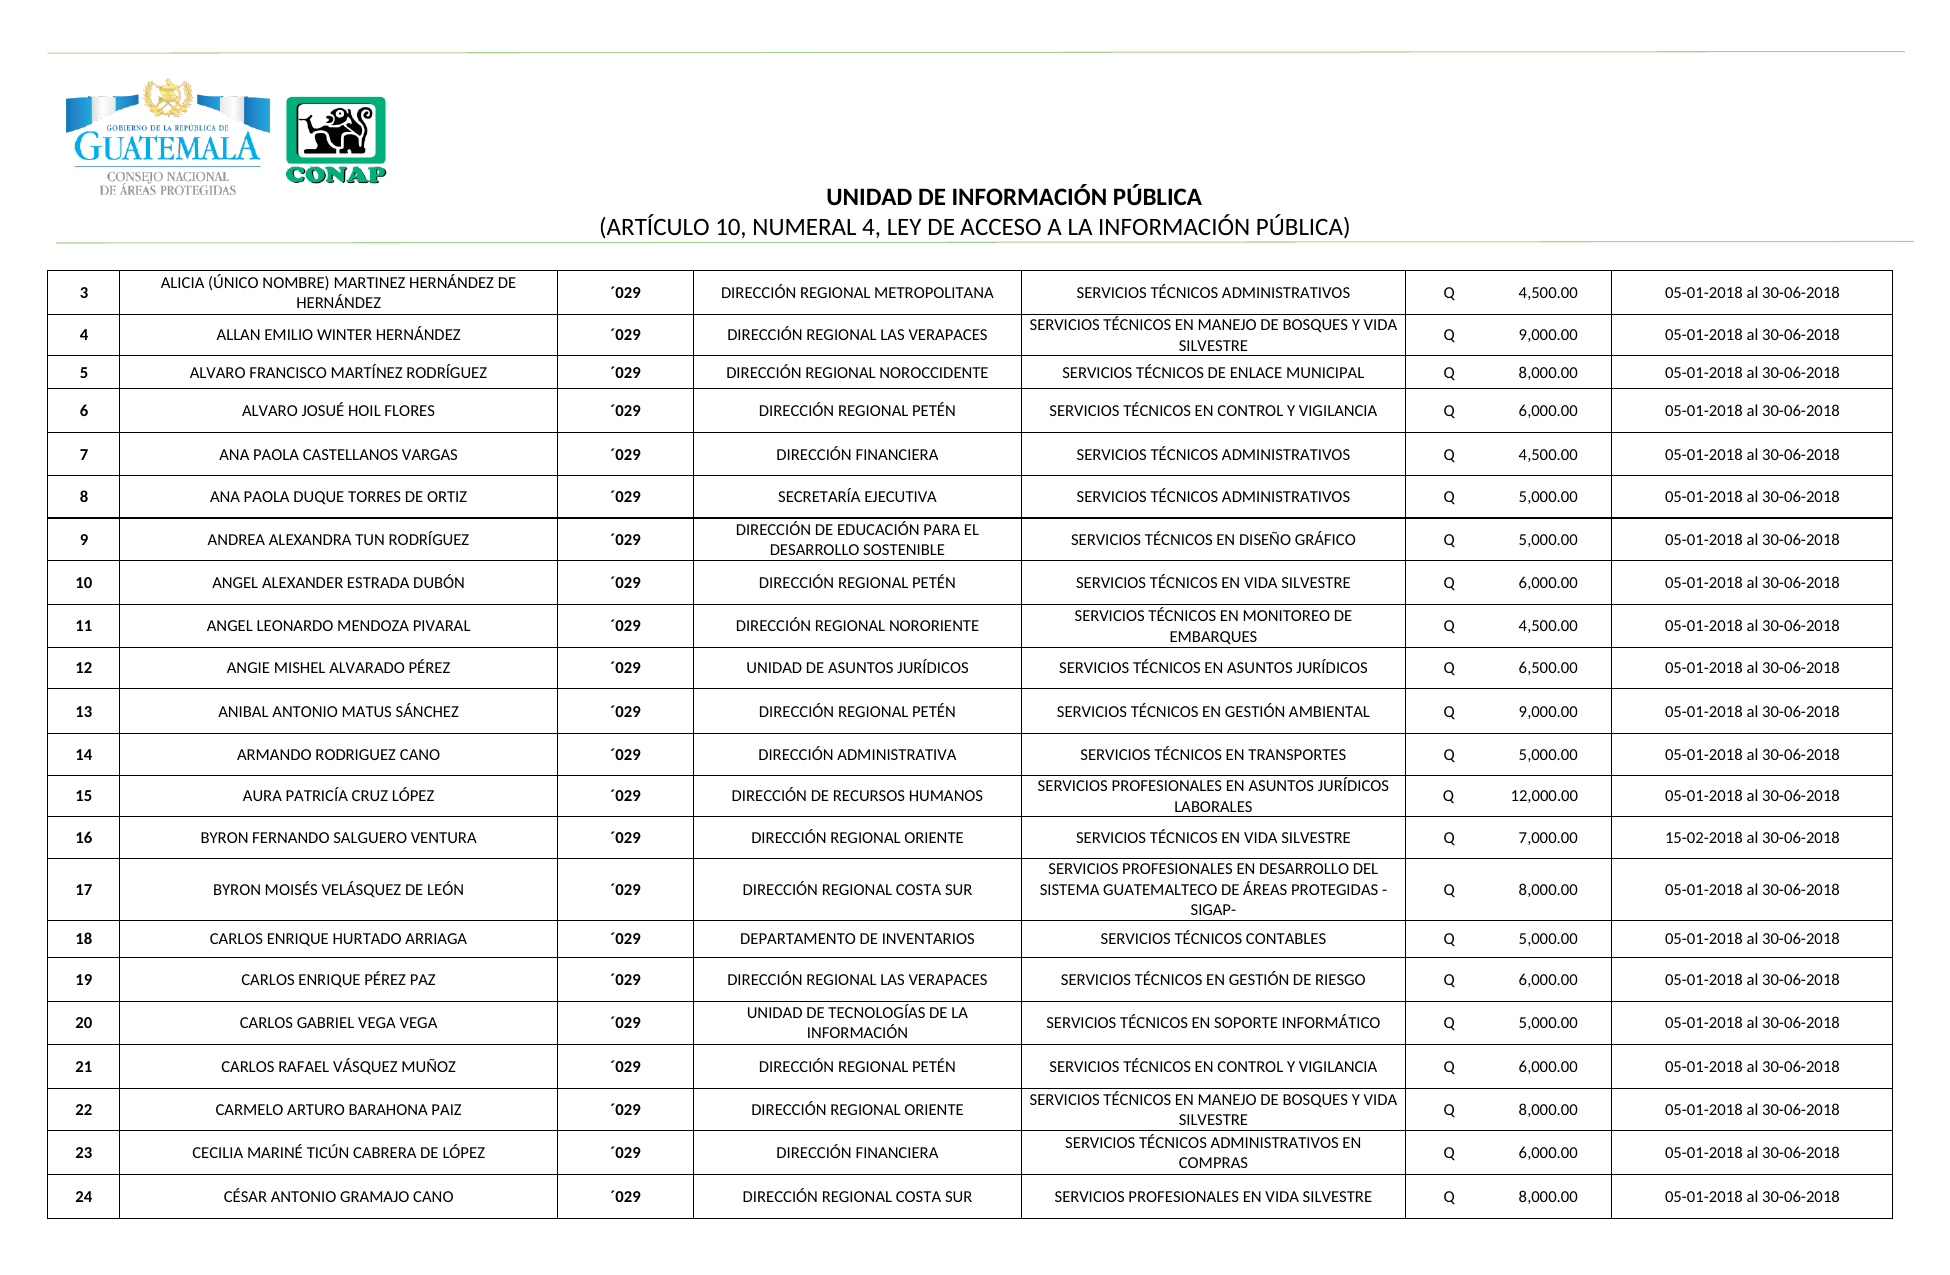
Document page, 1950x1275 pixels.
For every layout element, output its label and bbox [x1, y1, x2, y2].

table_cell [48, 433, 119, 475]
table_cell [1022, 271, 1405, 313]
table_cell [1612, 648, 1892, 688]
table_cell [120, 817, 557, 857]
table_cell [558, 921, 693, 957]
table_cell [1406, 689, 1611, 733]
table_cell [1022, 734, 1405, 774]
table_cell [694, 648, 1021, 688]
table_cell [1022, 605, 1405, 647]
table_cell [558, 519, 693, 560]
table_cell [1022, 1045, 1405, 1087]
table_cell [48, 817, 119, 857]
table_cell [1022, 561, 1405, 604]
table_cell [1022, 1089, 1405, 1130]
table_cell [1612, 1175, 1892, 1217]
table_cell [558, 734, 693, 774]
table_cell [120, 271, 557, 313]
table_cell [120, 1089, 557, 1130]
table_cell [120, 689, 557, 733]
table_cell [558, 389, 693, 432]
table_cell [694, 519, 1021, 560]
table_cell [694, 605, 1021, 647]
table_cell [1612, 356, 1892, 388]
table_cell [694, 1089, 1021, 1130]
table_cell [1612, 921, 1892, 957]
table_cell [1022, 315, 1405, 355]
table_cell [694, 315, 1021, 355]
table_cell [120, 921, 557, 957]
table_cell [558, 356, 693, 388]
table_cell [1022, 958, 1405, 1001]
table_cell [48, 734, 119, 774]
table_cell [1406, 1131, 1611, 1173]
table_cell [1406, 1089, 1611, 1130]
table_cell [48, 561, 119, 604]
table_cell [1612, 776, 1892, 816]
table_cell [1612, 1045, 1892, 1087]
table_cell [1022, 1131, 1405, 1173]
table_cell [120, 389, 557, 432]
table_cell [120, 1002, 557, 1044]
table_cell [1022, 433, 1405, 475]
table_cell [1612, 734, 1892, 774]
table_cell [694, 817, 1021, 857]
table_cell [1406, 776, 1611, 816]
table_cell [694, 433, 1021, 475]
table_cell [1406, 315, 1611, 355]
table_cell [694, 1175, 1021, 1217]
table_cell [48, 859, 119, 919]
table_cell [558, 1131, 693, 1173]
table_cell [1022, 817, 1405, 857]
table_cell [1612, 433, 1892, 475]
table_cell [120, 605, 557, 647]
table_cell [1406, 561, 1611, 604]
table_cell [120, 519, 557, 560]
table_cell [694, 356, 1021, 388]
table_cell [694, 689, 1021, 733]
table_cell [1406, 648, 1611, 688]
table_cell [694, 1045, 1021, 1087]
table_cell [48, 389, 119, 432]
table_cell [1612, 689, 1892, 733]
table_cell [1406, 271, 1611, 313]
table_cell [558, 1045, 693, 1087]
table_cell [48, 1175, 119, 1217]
picture [47, 73, 402, 205]
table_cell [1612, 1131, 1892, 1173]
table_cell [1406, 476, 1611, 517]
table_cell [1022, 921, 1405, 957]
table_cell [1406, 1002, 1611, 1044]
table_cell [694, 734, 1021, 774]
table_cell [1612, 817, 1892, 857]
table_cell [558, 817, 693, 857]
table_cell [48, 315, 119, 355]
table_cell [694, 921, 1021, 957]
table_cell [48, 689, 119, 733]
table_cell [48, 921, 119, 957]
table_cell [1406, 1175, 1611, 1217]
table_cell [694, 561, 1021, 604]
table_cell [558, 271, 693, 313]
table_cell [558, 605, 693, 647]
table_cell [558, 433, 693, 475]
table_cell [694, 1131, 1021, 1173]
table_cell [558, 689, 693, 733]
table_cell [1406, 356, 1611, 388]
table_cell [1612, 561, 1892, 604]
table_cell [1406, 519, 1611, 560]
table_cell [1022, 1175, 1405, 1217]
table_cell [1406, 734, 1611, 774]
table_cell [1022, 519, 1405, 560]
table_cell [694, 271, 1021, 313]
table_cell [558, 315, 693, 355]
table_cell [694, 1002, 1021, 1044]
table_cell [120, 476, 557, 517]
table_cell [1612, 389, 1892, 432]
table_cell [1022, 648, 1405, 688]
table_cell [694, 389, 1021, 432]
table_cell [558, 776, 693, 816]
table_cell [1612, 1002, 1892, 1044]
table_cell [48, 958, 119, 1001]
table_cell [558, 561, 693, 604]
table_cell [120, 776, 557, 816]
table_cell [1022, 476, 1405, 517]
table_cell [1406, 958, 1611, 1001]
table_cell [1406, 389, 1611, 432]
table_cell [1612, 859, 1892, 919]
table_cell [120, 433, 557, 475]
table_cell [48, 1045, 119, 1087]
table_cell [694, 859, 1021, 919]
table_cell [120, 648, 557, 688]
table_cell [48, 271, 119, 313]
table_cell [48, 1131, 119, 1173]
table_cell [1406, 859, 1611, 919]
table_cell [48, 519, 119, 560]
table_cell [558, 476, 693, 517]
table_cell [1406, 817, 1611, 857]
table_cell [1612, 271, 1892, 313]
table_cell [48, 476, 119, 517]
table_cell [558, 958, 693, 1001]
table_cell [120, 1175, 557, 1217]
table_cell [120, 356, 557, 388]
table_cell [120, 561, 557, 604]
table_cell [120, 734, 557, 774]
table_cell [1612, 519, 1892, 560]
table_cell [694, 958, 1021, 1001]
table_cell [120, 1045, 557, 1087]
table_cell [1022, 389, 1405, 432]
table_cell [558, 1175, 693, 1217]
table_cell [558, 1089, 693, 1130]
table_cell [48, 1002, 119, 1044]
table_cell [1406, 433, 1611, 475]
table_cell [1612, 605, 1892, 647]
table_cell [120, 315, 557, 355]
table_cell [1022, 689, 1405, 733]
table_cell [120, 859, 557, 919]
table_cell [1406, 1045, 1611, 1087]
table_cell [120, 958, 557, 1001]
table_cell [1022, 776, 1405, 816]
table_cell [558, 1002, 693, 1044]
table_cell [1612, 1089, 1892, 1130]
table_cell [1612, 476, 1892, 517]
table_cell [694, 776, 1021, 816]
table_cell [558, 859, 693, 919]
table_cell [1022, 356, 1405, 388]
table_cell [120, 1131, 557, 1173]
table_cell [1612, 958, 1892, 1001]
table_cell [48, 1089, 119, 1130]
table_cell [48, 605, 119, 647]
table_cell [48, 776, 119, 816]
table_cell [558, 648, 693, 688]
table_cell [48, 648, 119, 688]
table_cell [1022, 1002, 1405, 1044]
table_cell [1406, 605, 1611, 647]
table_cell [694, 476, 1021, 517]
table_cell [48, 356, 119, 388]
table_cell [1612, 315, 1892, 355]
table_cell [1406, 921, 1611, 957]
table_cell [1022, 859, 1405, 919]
